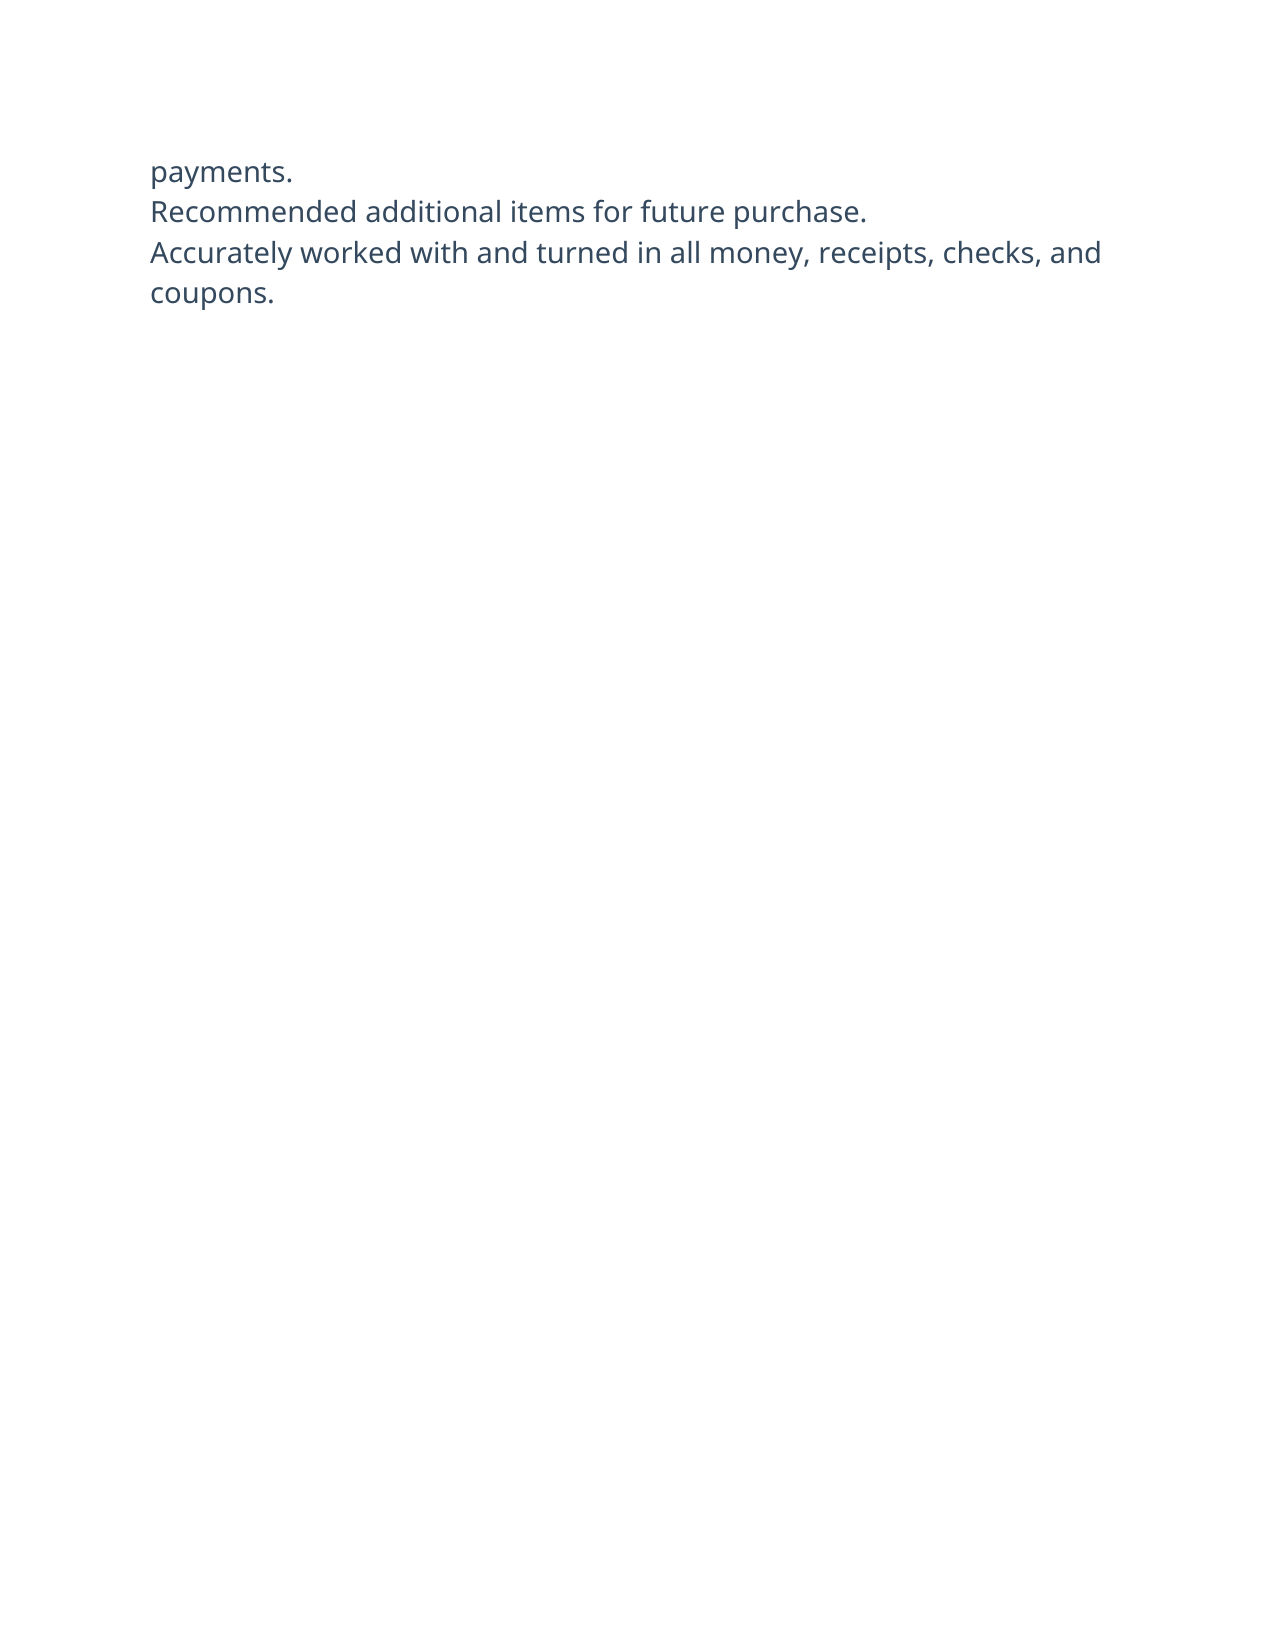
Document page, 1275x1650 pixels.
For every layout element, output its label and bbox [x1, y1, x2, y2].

text [150, 150, 1125, 312]
